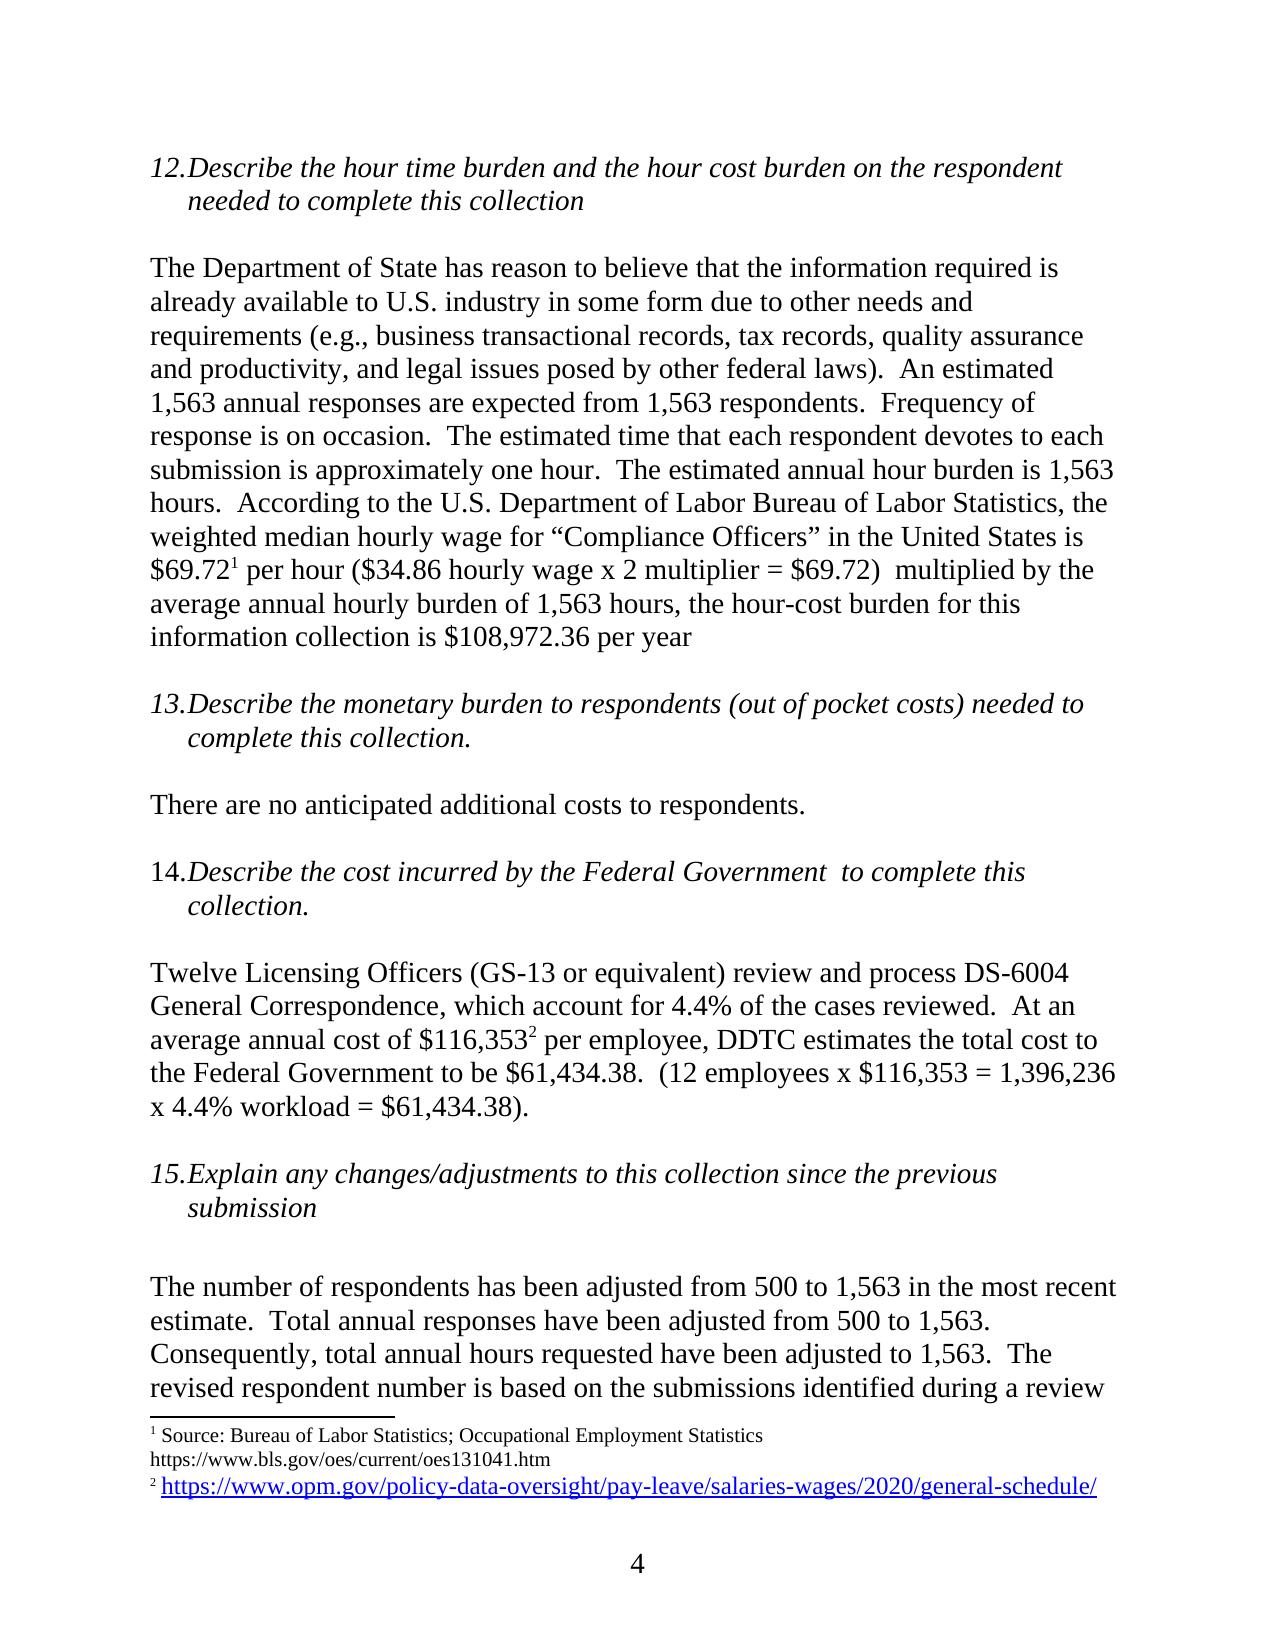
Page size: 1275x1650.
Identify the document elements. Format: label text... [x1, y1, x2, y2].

text There are no anticipated additional costs to respondents. [150, 787, 1125, 821]
list Describe the monetary burden to respondents (out of pocket costs) needed to complete this collection. [150, 687, 1125, 754]
list Describe the cost incurred by the Federal Government to complete this collection. [150, 854, 1125, 921]
text The Department of State has reason to believe that the information required is already available to U.S. industry in some form due to other needs and requirements (e.g., business transactional records, tax records, quality assurance and productivity, and legal issues posed by other federal laws). An estimated 1,563 annual responses are expected from 1,563 respondents. Frequency of response is on occasion. The estimated time that each respondent devotes to each submission is approximately one hour. The estimated annual hour burden is 1,563 hours. According to the U.S. Department of Labor Bureau of Labor Statistics, the weighted median hourly wage for “Compliance Officers” in the United States is $69.72 per hour ($34.86 hourly wage x 2 multiplier = $69.72) multiplied by the average annual hourly burden of 1,563 hours, the hour-cost burden for this information collection is $108,972.36 per year [150, 251, 1125, 653]
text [150, 1269, 1125, 1403]
list Describe the hour time burden and the hour cost burden on the respondent needed to complete this collection [150, 150, 1125, 217]
text Twelve Licensing Officers (GS-13 or equivalent) review and process DS-6004 General Correspondence, which account for 4.4% of the cases reviewed. At an average annual cost of $116,353 per employee, DDTC estimates the total cost to the Federal Government to be $61,434.38. (12 employees x $116,353 = 1,396,236 x 4.4% workload = $61,434.38). [150, 955, 1125, 1123]
list Explain any changes/adjustments to this collection since the previous submission [150, 1156, 1125, 1223]
